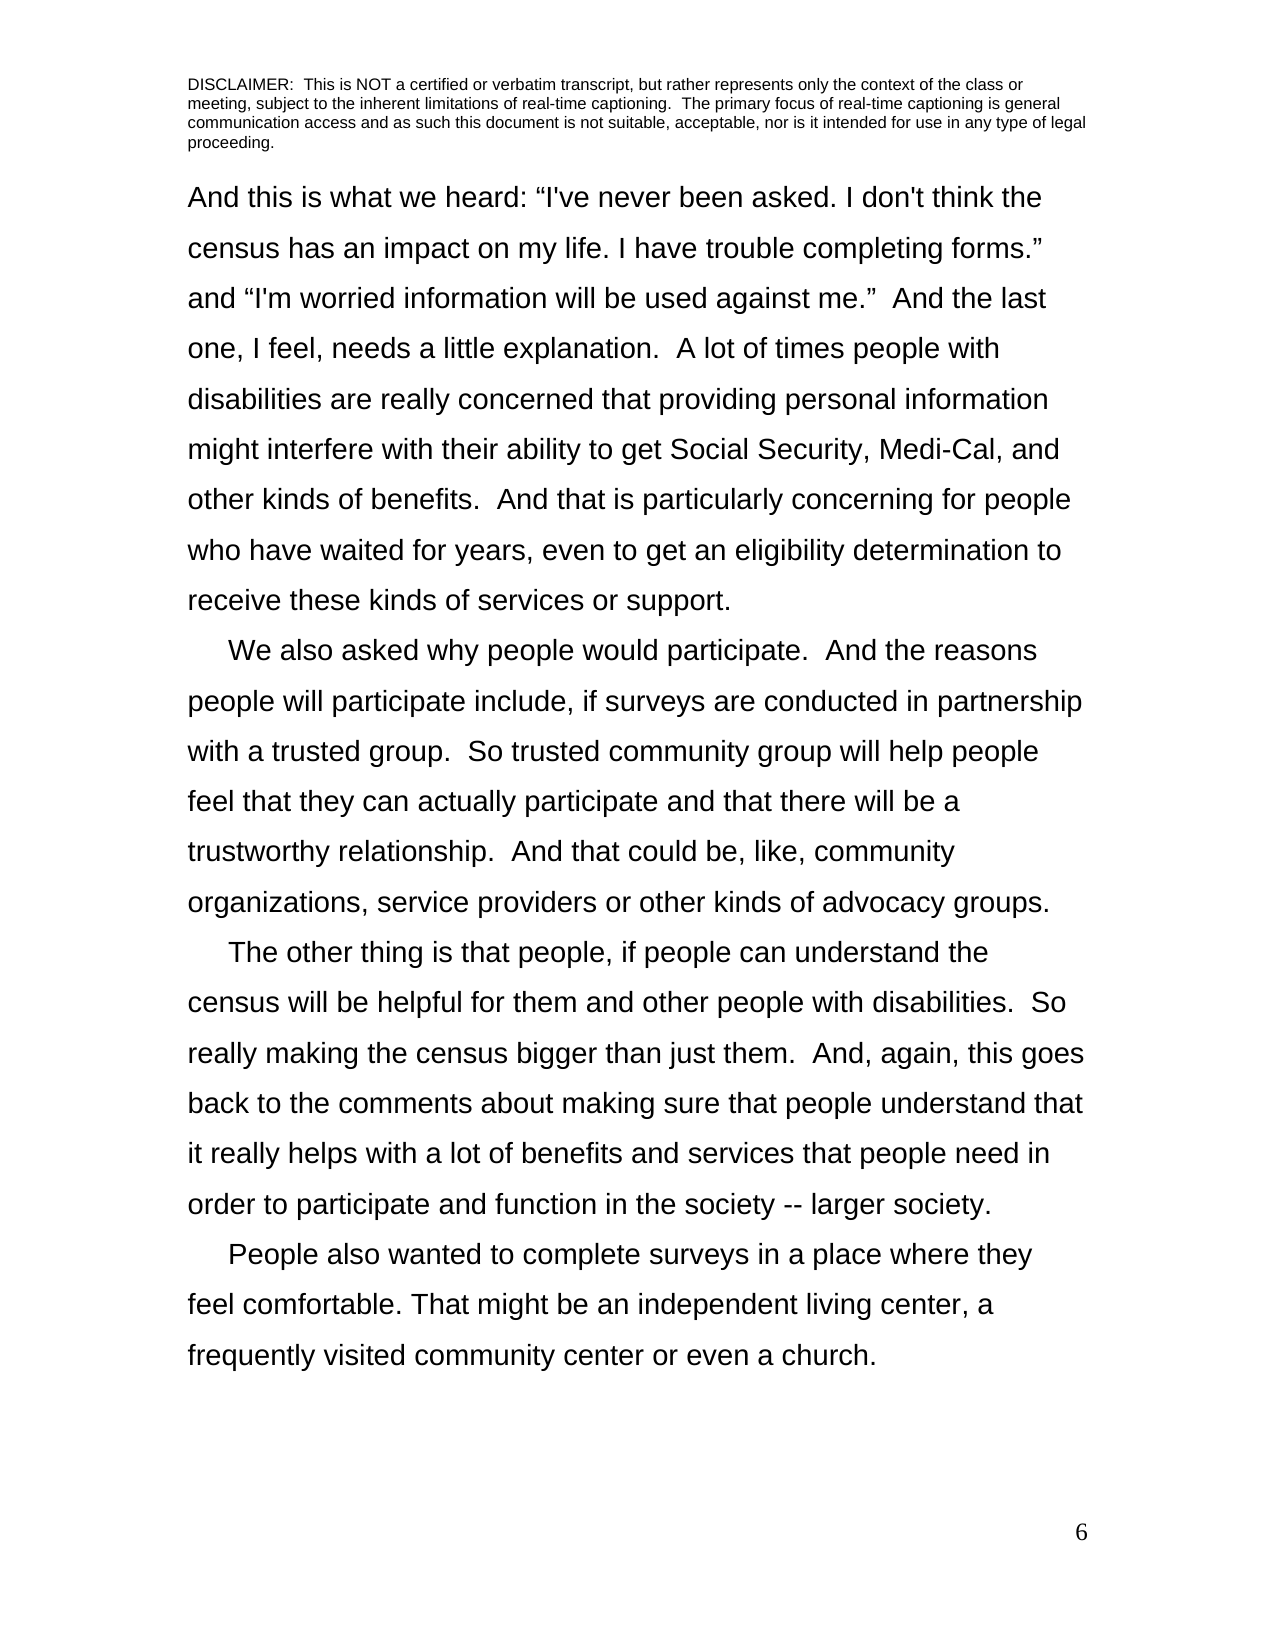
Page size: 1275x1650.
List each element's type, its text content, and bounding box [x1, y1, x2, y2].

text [187, 180, 1087, 616]
text We also asked why people would participate. And the reasons people will participate include, if surveys are conducted in partnership with a trusted group. So trusted community group will help people feel that they can actually participate and that there will be a trustworthy relationship. And that could be, like, community organizations, service providers or other kinds of advocacy groups. [187, 633, 1087, 918]
text People also wanted to complete surveys in a place where they feel comfortable. That might be an independent living center, a frequently visited community center or even a church. [187, 1237, 1087, 1371]
text The other thing is that people, if people can understand the census will be helpful for them and other people with disabilities. So really making the census bigger than just them. And, again, this goes back to the comments about making sure that people understand that it really helps with a lot of benefits and services that people need in order to participate and function in the society -- larger society. [187, 935, 1087, 1220]
